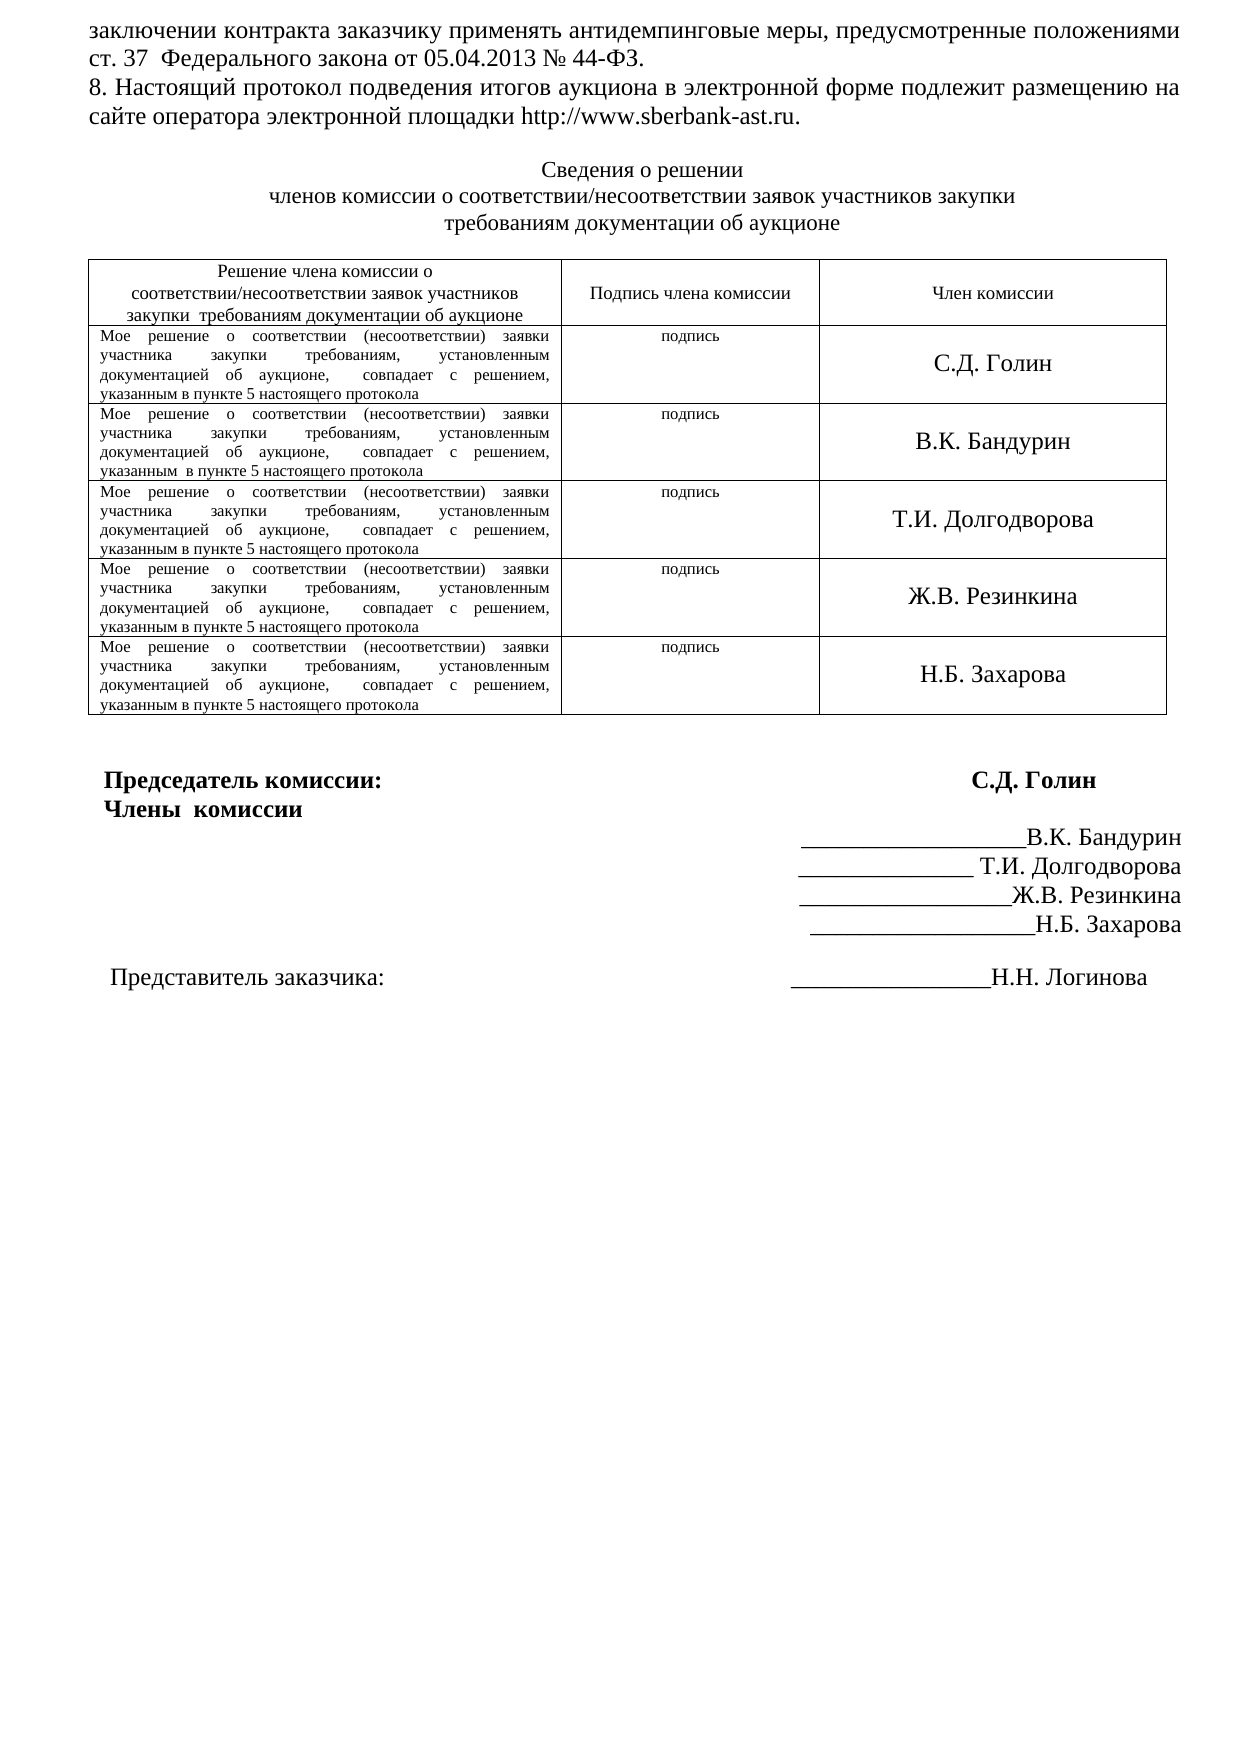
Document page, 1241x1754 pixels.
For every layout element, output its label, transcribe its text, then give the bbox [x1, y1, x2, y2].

table_cell Мое решение о соответствии (несоответствии) заявки участника закупки требованиям, установленным документацией об аукционе, совпадает с решением, указанным в пункте 5 настоящего протокола [89, 559, 561, 636]
table_cell Ж.В. Резинкина [820, 559, 1166, 636]
table_cell Мое решение о соответствии (несоответствии) заявки участника закупки требованиям, установленным документацией об аукционе, совпадает с решением, указанным в пункте 5 настоящего протокола [89, 481, 561, 558]
table_cell подпись [562, 481, 819, 558]
text Представитель заказчика: ________________Н.Н. Логинова [103, 962, 1181, 990]
table_cell подпись [562, 559, 819, 636]
text Сведения о решении [103, 156, 1181, 182]
text 8. Настоящий протокол подведения итогов аукциона в электронной форме подлежит размещению на сайте оператора электронной площадки http://www.sberbank-ast.ru. [89, 72, 1181, 130]
table_header Член комиссии [820, 260, 1166, 325]
table_header Подпись члена комиссии [562, 260, 819, 325]
table_header Решение члена комиссии о соответствии/несоответствии заявок участников закупки требованиям документации об аукционе [89, 260, 561, 325]
table_cell Мое решение о соответствии (несоответствии) заявки участника закупки требованиям, установленным документацией об аукционе, совпадает с решением, указанным в пункте 5 настоящего протокола [89, 637, 561, 713]
table_cell подпись [562, 404, 819, 480]
table_cell подпись [562, 326, 819, 403]
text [89, 15, 1181, 72]
text __________________В.К. Бандурин [0, 822, 1181, 851]
text __________________Н.Б. Захарова [0, 909, 1181, 937]
text требованиям документации об аукционе [103, 209, 1181, 235]
table_cell Т.И. Долгодворова [820, 481, 1166, 558]
table_cell подпись [562, 637, 819, 713]
text ______________ Т.И. Долгодворова [0, 851, 1181, 880]
table_cell С.Д. Голин [820, 326, 1166, 403]
table_cell Мое решение о соответствии (несоответствии) заявки участника закупки требованиям, установленным документацией об аукционе, совпадает с решением, указанным в пункте 5 настоящего протокола [89, 326, 561, 403]
table_cell Н.Б. Захарова [820, 637, 1166, 713]
text Члены комиссии [103, 794, 1181, 822]
text членов комиссии о соответствии/несоответствии заявок участников закупки [103, 182, 1181, 209]
table_cell Мое решение о соответствии (несоответствии) заявки участника закупки требованиям, установленным документацией об аукционе, совпадает с решением, указанным в пункте 5 настоящего протокола [89, 404, 561, 480]
text _________________Ж.В. Резинкина [0, 880, 1181, 909]
table_cell В.К. Бандурин [820, 404, 1166, 480]
text Председатель комиссии: С.Д. Голин [103, 765, 1181, 794]
